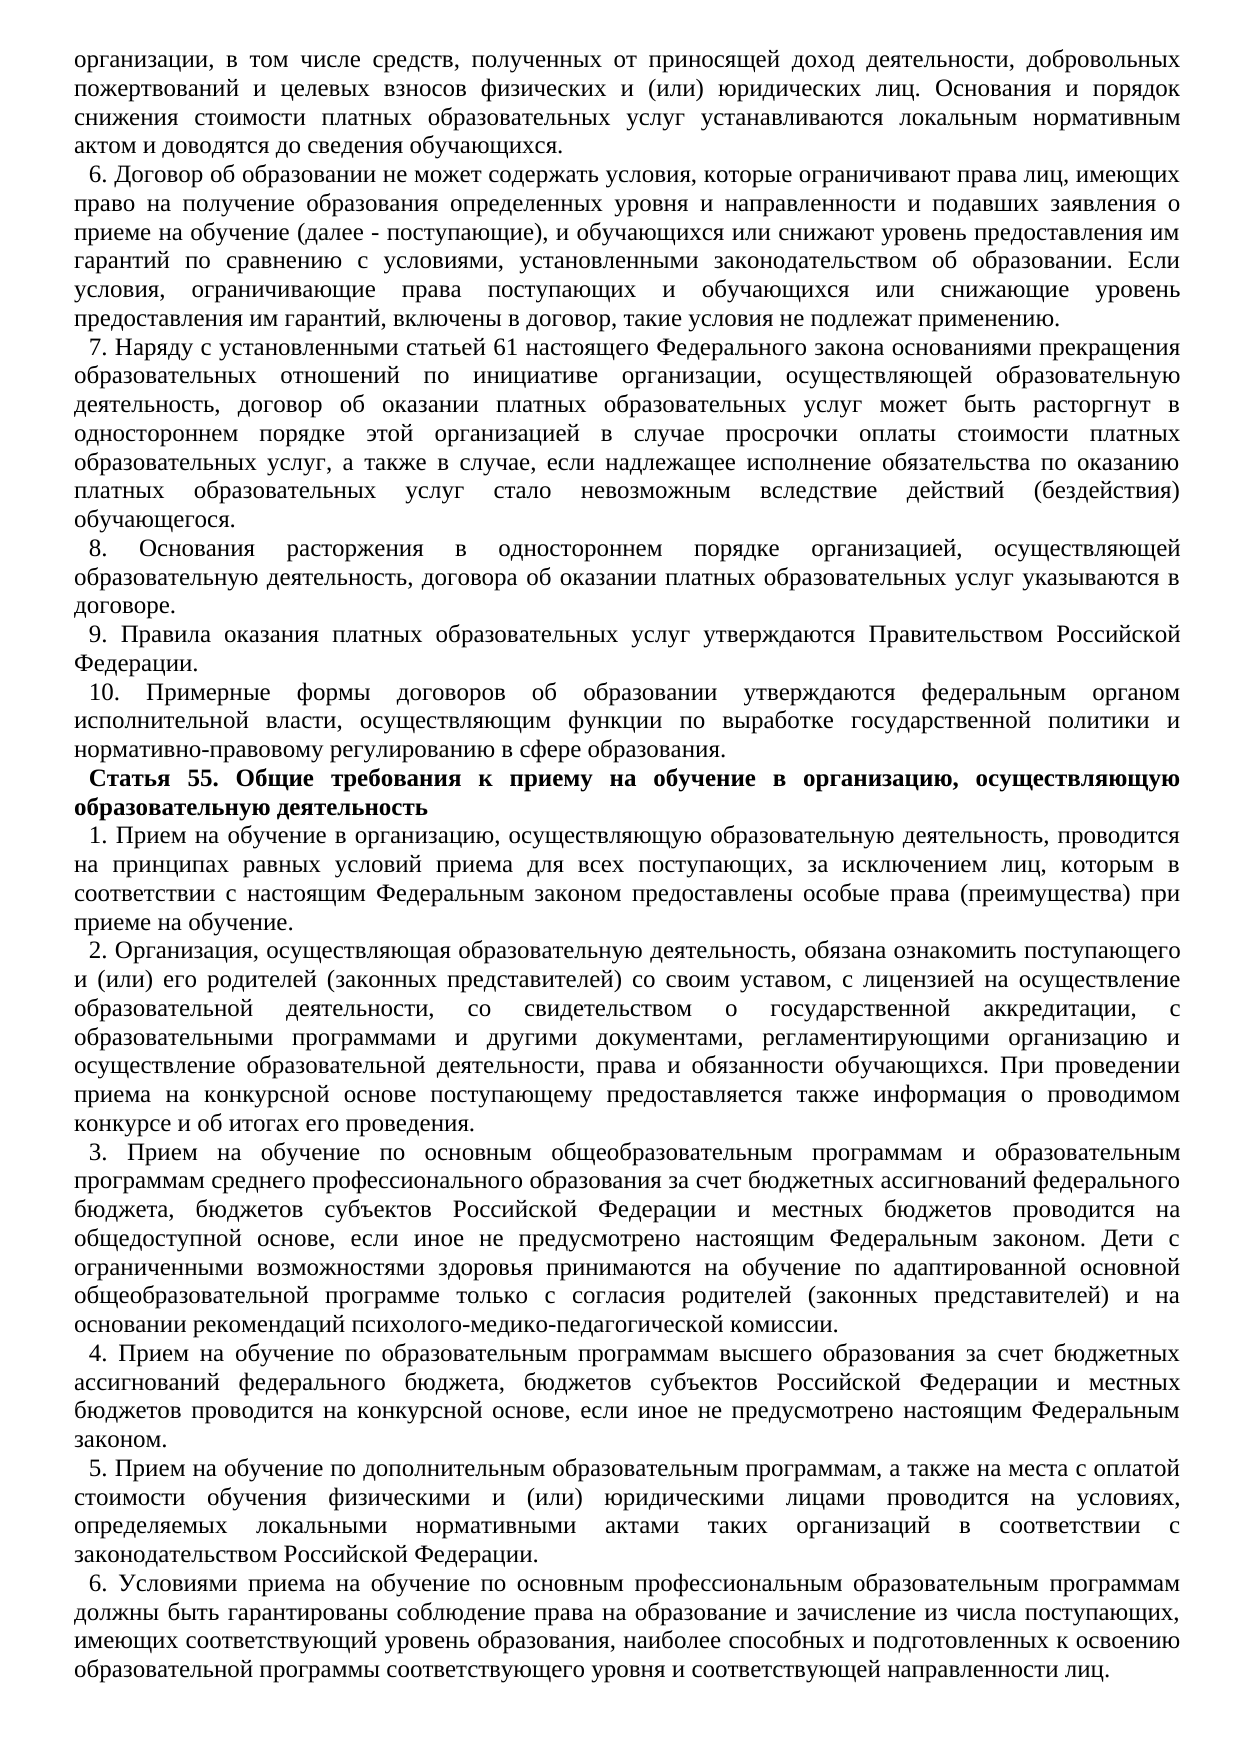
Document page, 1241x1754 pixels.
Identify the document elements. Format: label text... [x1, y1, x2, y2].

text 10. Примерные формы договоров об образовании утверждаются федеральным органом исполнительной власти, осуществляющим функции по выработке государственной политики и нормативно-правовому регулированию в сфере образования. [74, 677, 1181, 763]
text 7. Наряду с установленными статьей 61 настоящего Федерального закона основаниями прекращения образовательных отношений по инициативе организации, осуществляющей образовательную деятельность, договор об оказании платных образовательных услуг может быть расторгнут в одностороннем порядке этой организацией в случае просрочки оплаты стоимости платных образовательных услуг, а также в случае, если надлежащее исполнение обязательства по оказанию платных образовательных услуг стало невозможным вследствие действий (бездействия) обучающегося. [74, 332, 1181, 533]
text 2. Организация, осуществляющая образовательную деятельность, обязана ознакомить поступающего и (или) его родителей (законных представителей) со своим уставом, с лицензией на осуществление образовательной деятельности, со свидетельством о государственной аккредитации, с образовательными программами и другими документами, регламентирующими организацию и осуществление образовательной деятельности, права и обязанности обучающихся. При проведении приема на конкурсной основе поступающему предоставляется также информация о проводимом конкурсе и об итогах его проведения. [74, 936, 1181, 1137]
text 1. Прием на обучение в организацию, осуществляющую образовательную деятельность, проводится на принципах равных условий приема для всех поступающих, за исключением лиц, которым в соответствии с настоящим Федеральным законом предоставлены особые права (преимущества) при приеме на обучение. [74, 821, 1181, 936]
text Статья 55. Общие требования к приему на обучение в организацию, осуществляющую образовательную деятельность [74, 763, 1181, 821]
text 8. Основания расторжения в одностороннем порядке организацией, осуществляющей образовательную деятельность, договора об оказании платных образовательных услуг указываются в договоре. [74, 533, 1181, 619]
text 4. Прием на обучение по образовательным программам высшего образования за счет бюджетных ассигнований федерального бюджета, бюджетов субъектов Российской Федерации и местных бюджетов проводится на конкурсной основе, если иное не предусмотрено настоящим Федеральным законом. [74, 1338, 1181, 1453]
text 6. Договор об образовании не может содержать условия, которые ограничивают права лиц, имеющих право на получение образования определенных уровня и направленности и подавших заявления о приеме на обучение (далее - поступающие), и обучающихся или снижают уровень предоставления им гарантий по сравнению с условиями, установленными законодательством об образовании. Если условия, ограничивающие права поступающих и обучающихся или снижающие уровень предоставления им гарантий, включены в договор, такие условия не подлежат применению. [74, 159, 1181, 332]
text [74, 44, 1181, 159]
text 5. Прием на обучение по дополнительным образовательным программам, а также на места с оплатой стоимости обучения физическими и (или) юридическими лицами проводится на условиях, определяемых локальными нормативными актами таких организаций в соответствии с законодательством Российской Федерации. [74, 1453, 1181, 1568]
text 9. Правила оказания платных образовательных услуг утверждаются Правительством Российской Федерации. [74, 619, 1181, 677]
text 3. Прием на обучение по основным общеобразовательным программам и образовательным программам среднего профессионального образования за счет бюджетных ассигнований федерального бюджета, бюджетов субъектов Российской Федерации и местных бюджетов проводится на общедоступной основе, если иное не предусмотрено настоящим Федеральным законом. Дети с ограниченными возможностями здоровья принимаются на обучение по адаптированной основной общеобразовательной программе только с согласия родителей (законных представителей) и на основании рекомендаций психолого-медико-педагогической комиссии. [74, 1137, 1181, 1338]
text 6. Условиями приема на обучение по основным профессиональным образовательным программам должны быть гарантированы соблюдение права на образование и зачисление из числа поступающих, имеющих соответствующий уровень образования, наиболее способных и подготовленных к освоению образовательной программы соответствующего уровня и соответствующей направленности лиц. [74, 1568, 1181, 1683]
